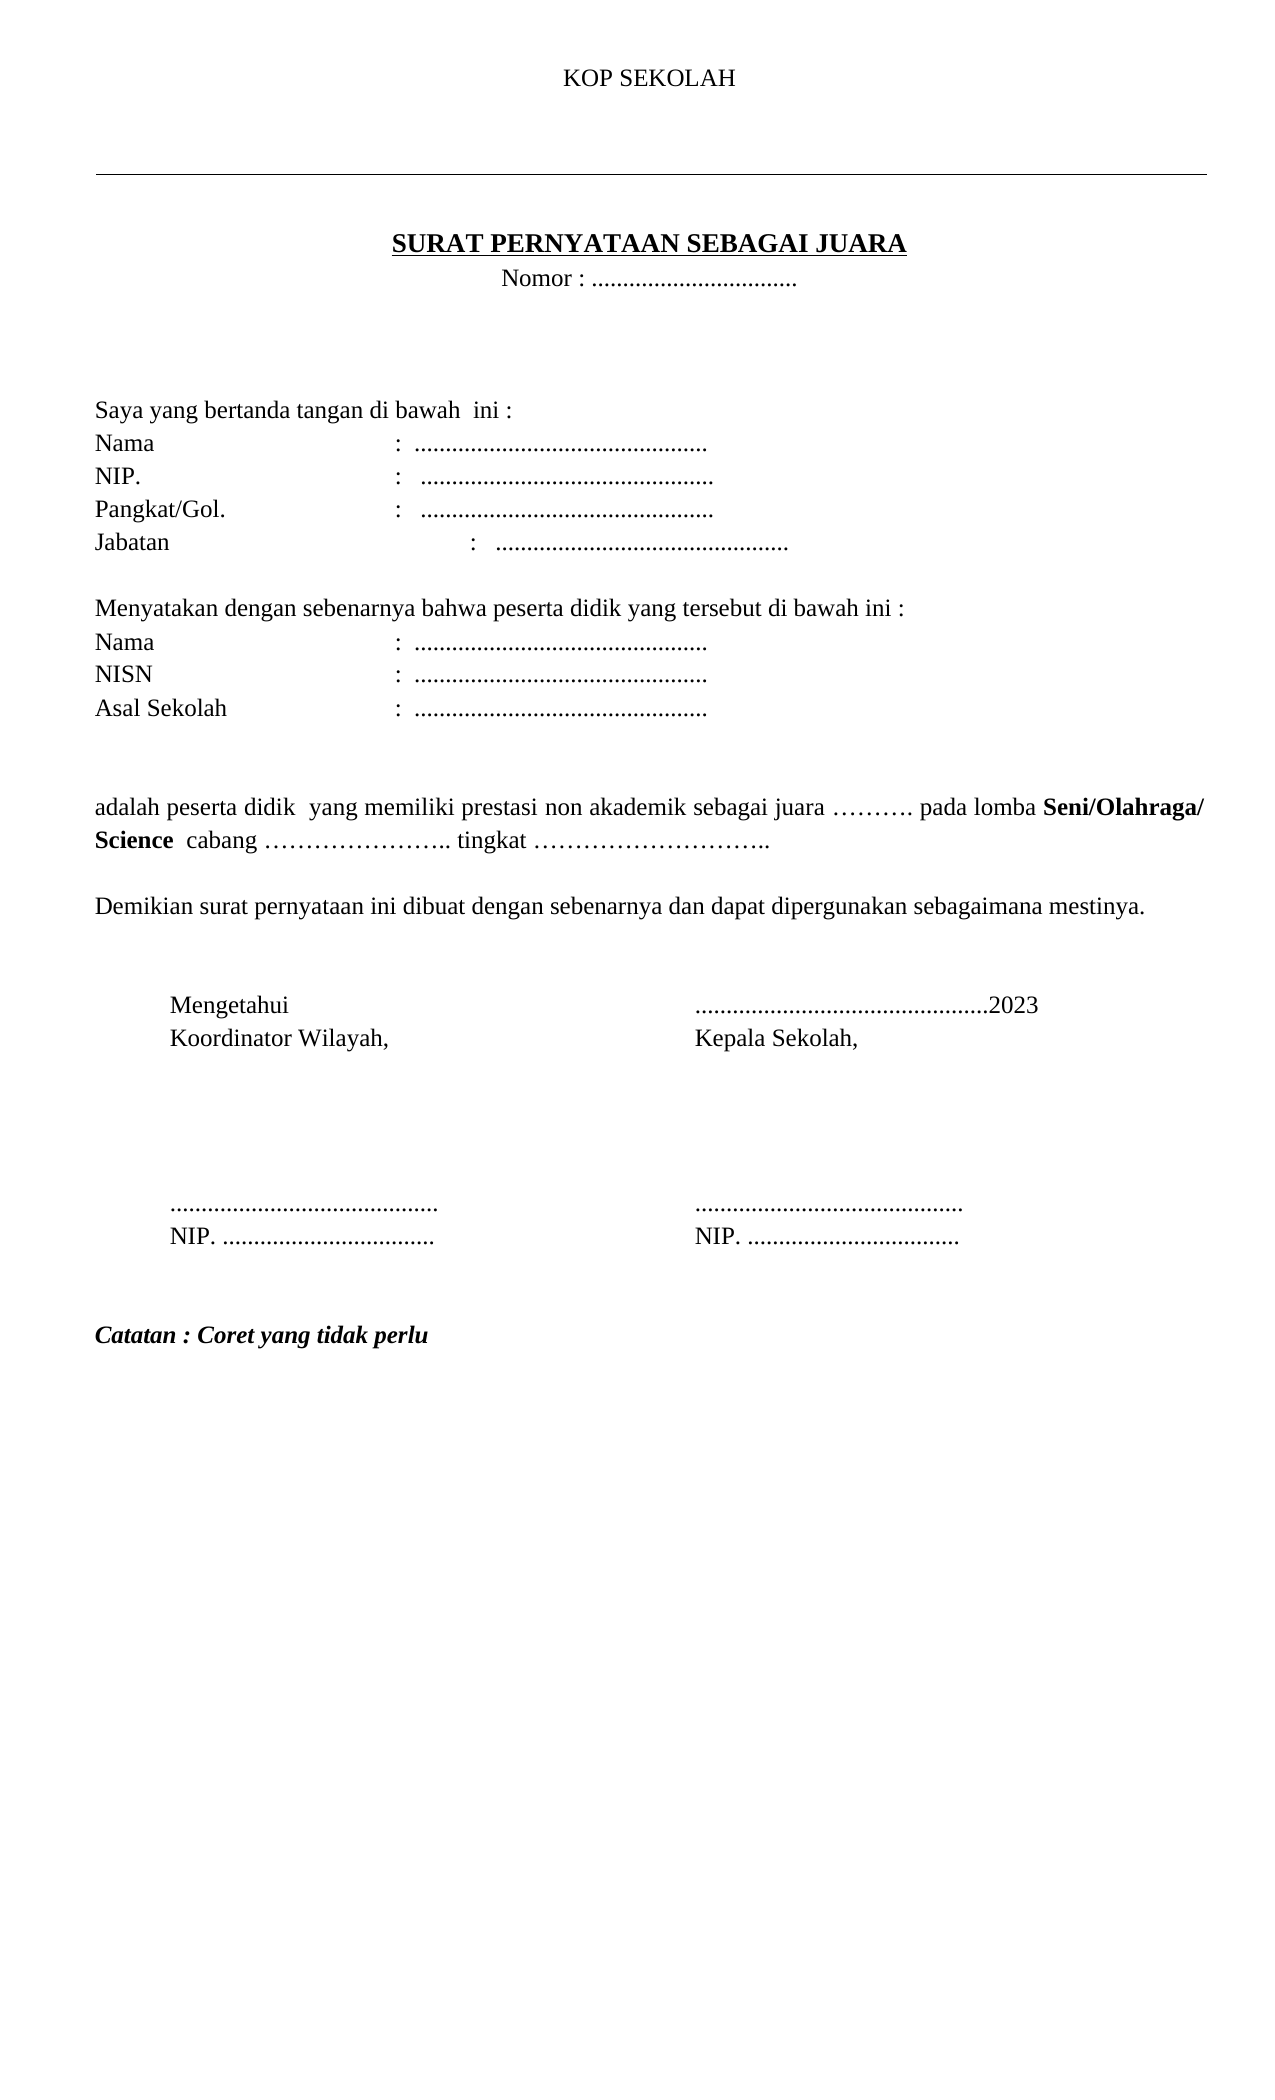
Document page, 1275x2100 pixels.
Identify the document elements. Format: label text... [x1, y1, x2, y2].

list Nama : ............................................... [94, 627, 1204, 655]
list NISN : ............................................... [94, 659, 1204, 688]
list Asal Sekolah : ............................................... [94, 693, 1204, 721]
text KOP SEKOLAH [94, 63, 1204, 91]
text Koordinator Wilayah, Kepala Sekolah, [94, 1023, 1204, 1052]
text Catatan : Coret yang tidak perlu [94, 1320, 1204, 1349]
list Menyatakan dengan sebenarnya bahwa peserta didik yang tersebut di bawah ini : [94, 593, 1204, 622]
list NIP. : ............................................... [94, 461, 1204, 490]
list Nomor : ................................. [94, 263, 1204, 292]
list Pangkat/Gol. : ............................................... [94, 494, 1204, 523]
text ........................................... ........................................... [94, 1188, 1204, 1217]
text NIP. .................................. NIP. .................................. [94, 1221, 1204, 1250]
list Nama : ............................................... [94, 428, 1204, 457]
text Demikian surat pernyataan ini dibuat dengan sebenarnya dan dapat dipergunakan sebagaimana mestinya. [94, 891, 1204, 919]
list Saya yang bertanda tangan di bawah ini : [94, 395, 1204, 424]
list SURAT PERNYATAAN SEBAGAI JUARA [94, 228, 1204, 259]
text Mengetahui ...............................................2023 [94, 990, 1204, 1018]
list Jabatan : ............................................... [94, 527, 1204, 556]
list adalah peserta didik yang memiliki prestasi non akademik sebagai juara ………. pada lomba Seni/Olahraga/ Science cabang ………………….. tingkat ……………………….. [94, 792, 1204, 853]
